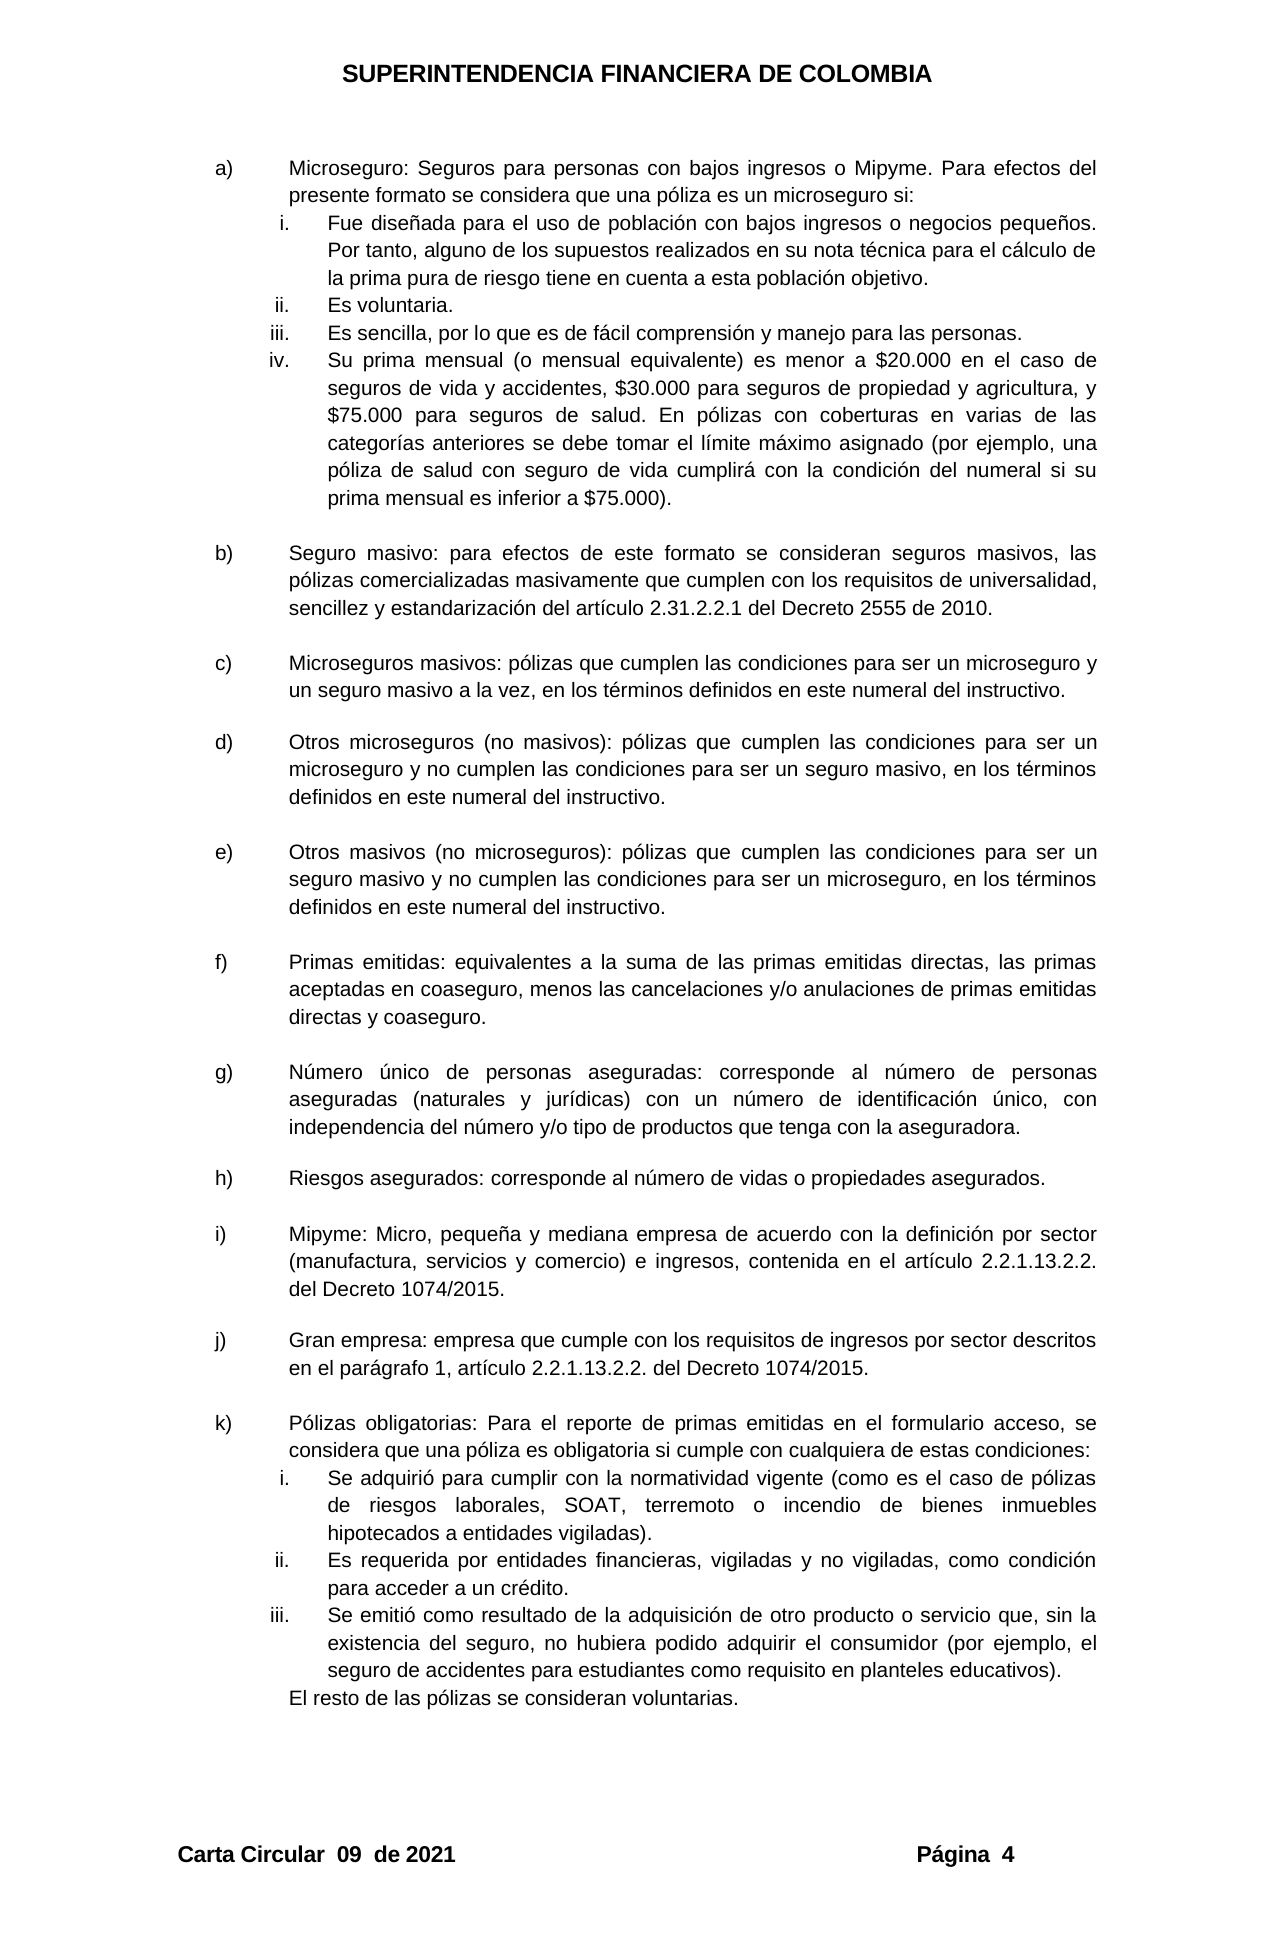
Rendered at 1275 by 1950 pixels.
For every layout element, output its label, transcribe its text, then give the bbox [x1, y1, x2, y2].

list Microseguro: Seguros para personas con bajos ingresos o Mipyme. Para efectos del presente formato se considera que una póliza es un microseguro si: [215, 156, 1098, 207]
list Seguro masivo: para efectos de este formato se consideran seguros masivos, las pólizas comercializadas masivamente que cumplen con los requisitos de universalidad, sencillez y estandarización del artículo 2.31.2.2.1 del Decreto 2555 de 2010. [215, 541, 1098, 620]
list Es voluntaria. [290, 293, 1098, 317]
list Riesgos asegurados: corresponde al número de vidas o propiedades asegurados. [215, 1166, 1098, 1190]
list Primas emitidas: equivalentes a la suma de las primas emitidas directas, las primas aceptadas en coaseguro, menos las cancelaciones y/o anulaciones de primas emitidas directas y coaseguro. [215, 950, 1098, 1029]
list El resto de las pólizas se consideran voluntarias. [289, 1686, 1098, 1710]
list Número único de personas aseguradas: corresponde al número de personas aseguradas (naturales y jurídicas) con un número de identificación único, con independencia del número y/o tipo de productos que tenga con la aseguradora. [215, 1060, 1098, 1139]
list Gran empresa: empresa que cumple con los requisitos de ingresos por sector descritos en el parágrafo 1, artículo 2.2.1.13.2.2. del Decreto 1074/2015. [215, 1328, 1098, 1380]
list Pólizas obligatorias: Para el reporte de primas emitidas en el formulario acceso, se considera que una póliza es obligatoria si cumple con cualquiera de estas condiciones: [215, 1411, 1098, 1462]
list Microseguros masivos: pólizas que cumplen las condiciones para ser un microseguro y un seguro masivo a la vez, en los términos definidos en este numeral del instructivo. [215, 651, 1098, 702]
list Se emitió como resultado de la adquisición de otro producto o servicio que, sin la existencia del seguro, no hubiera podido adquirir el consumidor (por ejemplo, el seguro de accidentes para estudiantes como requisito en planteles educativos). [290, 1603, 1098, 1682]
list Otros microseguros (no masivos): pólizas que cumplen las condiciones para ser un microseguro y no cumplen las condiciones para ser un seguro masivo, en los términos definidos en este numeral del instructivo. [215, 730, 1098, 809]
list Es sencilla, por lo que es de fácil comprensión y manejo para las personas. [290, 321, 1098, 345]
list Fue diseñada para el uso de población con bajos ingresos o negocios pequeños. Por tanto, alguno de los supuestos realizados en su nota técnica para el cálculo de la prima pura de riesgo tiene en cuenta a esta población objetivo. [290, 211, 1098, 290]
list Mipyme: Micro, pequeña y mediana empresa de acuerdo con la definición por sector (manufactura, servicios y comercio) e ingresos, contenida en el artículo 2.2.1.13.2.2. del Decreto 1074/2015. [215, 1222, 1098, 1301]
list Su prima mensual (o mensual equivalente) es menor a $20.000 en el caso de seguros de vida y accidentes, $30.000 para seguros de propiedad y agricultura, y $75.000 para seguros de salud. En pólizas con coberturas en varias de las categorías anteriores se debe tomar el límite máximo asignado (por ejemplo, una póliza de salud con seguro de vida cumplirá con la condición del numeral si su prima mensual es inferior a $75.000). [290, 348, 1098, 510]
list Otros masivos (no microseguros): pólizas que cumplen las condiciones para ser un seguro masivo y no cumplen las condiciones para ser un microseguro, en los términos definidos en este numeral del instructivo. [215, 840, 1098, 919]
list Se adquirió para cumplir con la normatividad vigente (como es el caso de pólizas de riesgos laborales, SOAT, terremoto o incendio de bienes inmuebles hipotecados a entidades vigiladas). [290, 1466, 1098, 1545]
list Es requerida por entidades financieras, vigiladas y no vigiladas, como condición para acceder a un crédito. [290, 1548, 1098, 1600]
